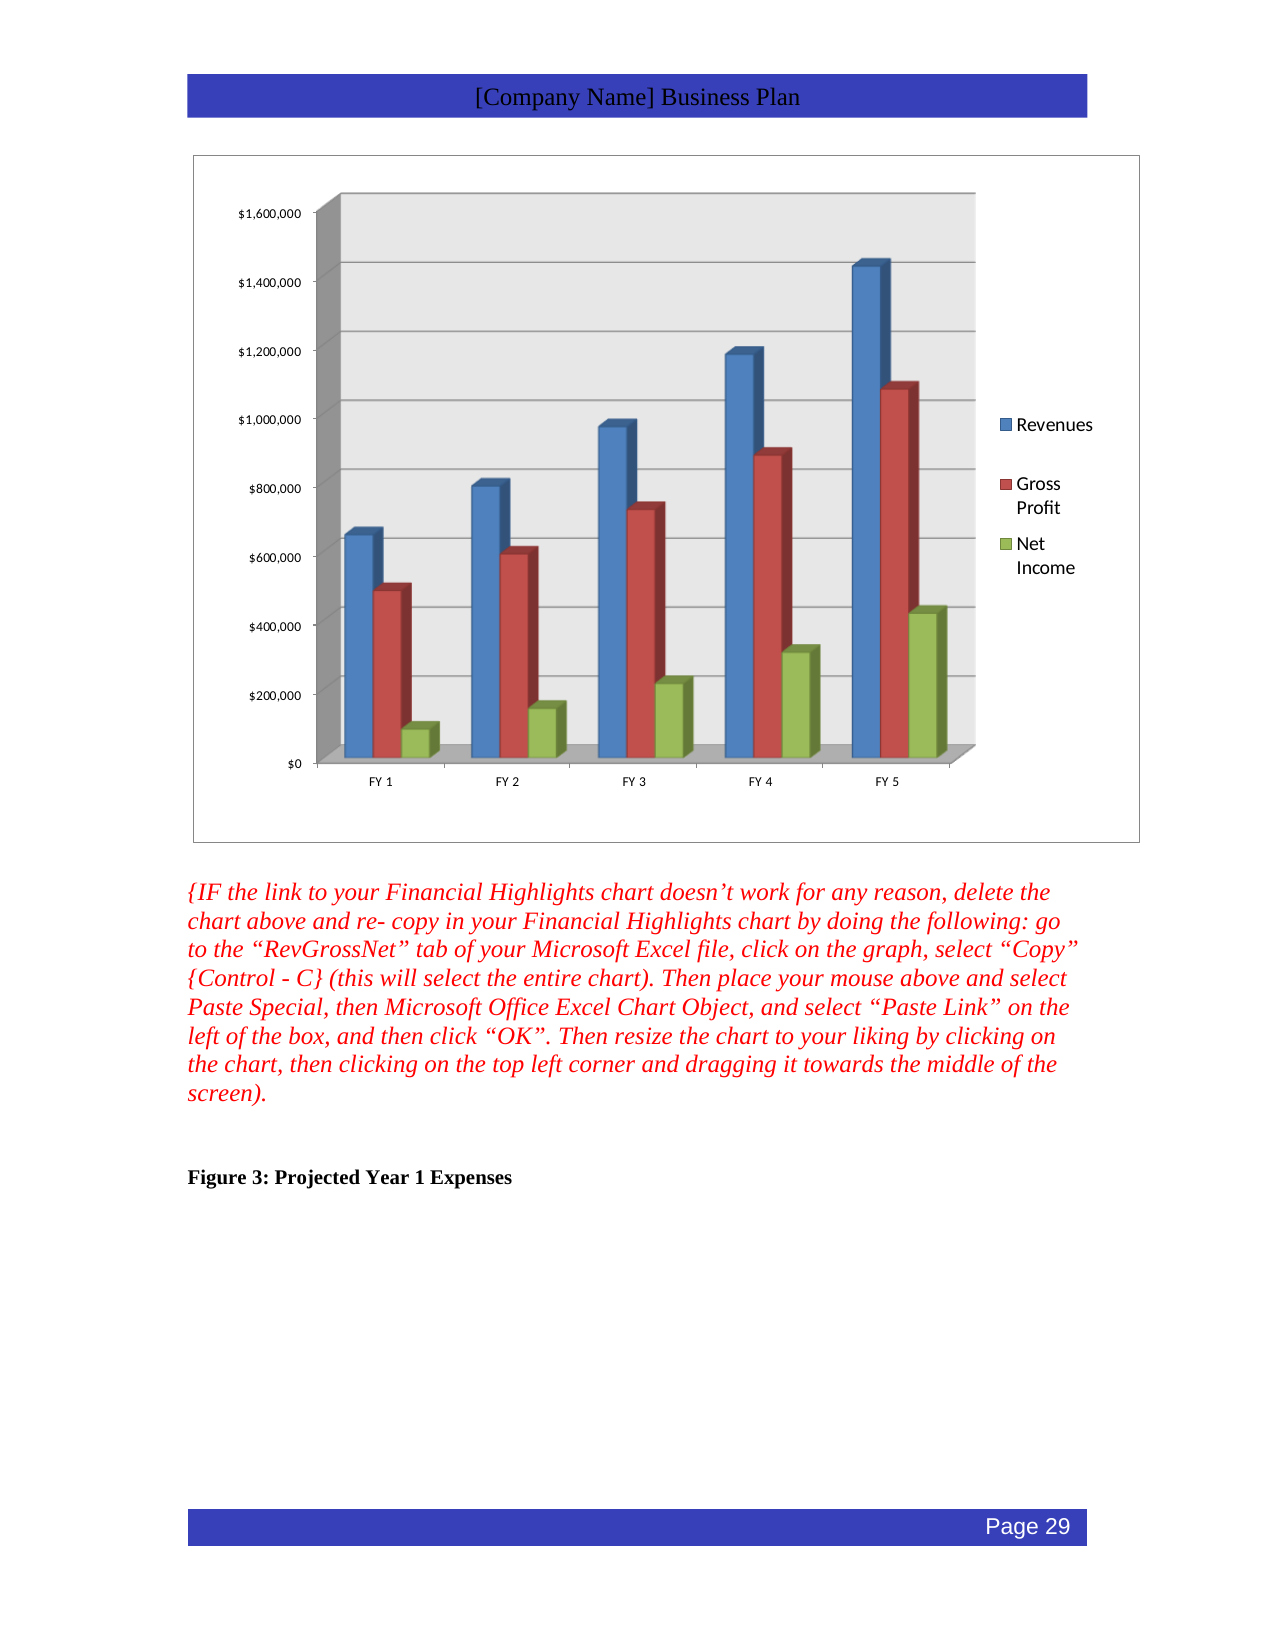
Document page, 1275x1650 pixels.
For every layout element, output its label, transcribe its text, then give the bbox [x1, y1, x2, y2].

text {IF the link to your Financial Highlights chart doesn’t work for any reason, delete the chart above and re- copy in your Financial Highlights chart by doing the following: go to the “RevGrossNet” tab of your Microsoft Excel file, click on the graph, select “Copy” {Control - C} (this will select the entire chart). Then place your mouse above and select Paste Special, then Microsoft Office Excel Chart Object, and select “Paste Link” on the left of the box, and then click “OK”. Then resize the chart to your liking by clicking on the chart, then clicking on the top left corner and dragging it towards the middle of the screen). [187, 877, 1087, 1107]
text Figure 3: Projected Year 1 Expenses [187, 1164, 1087, 1189]
